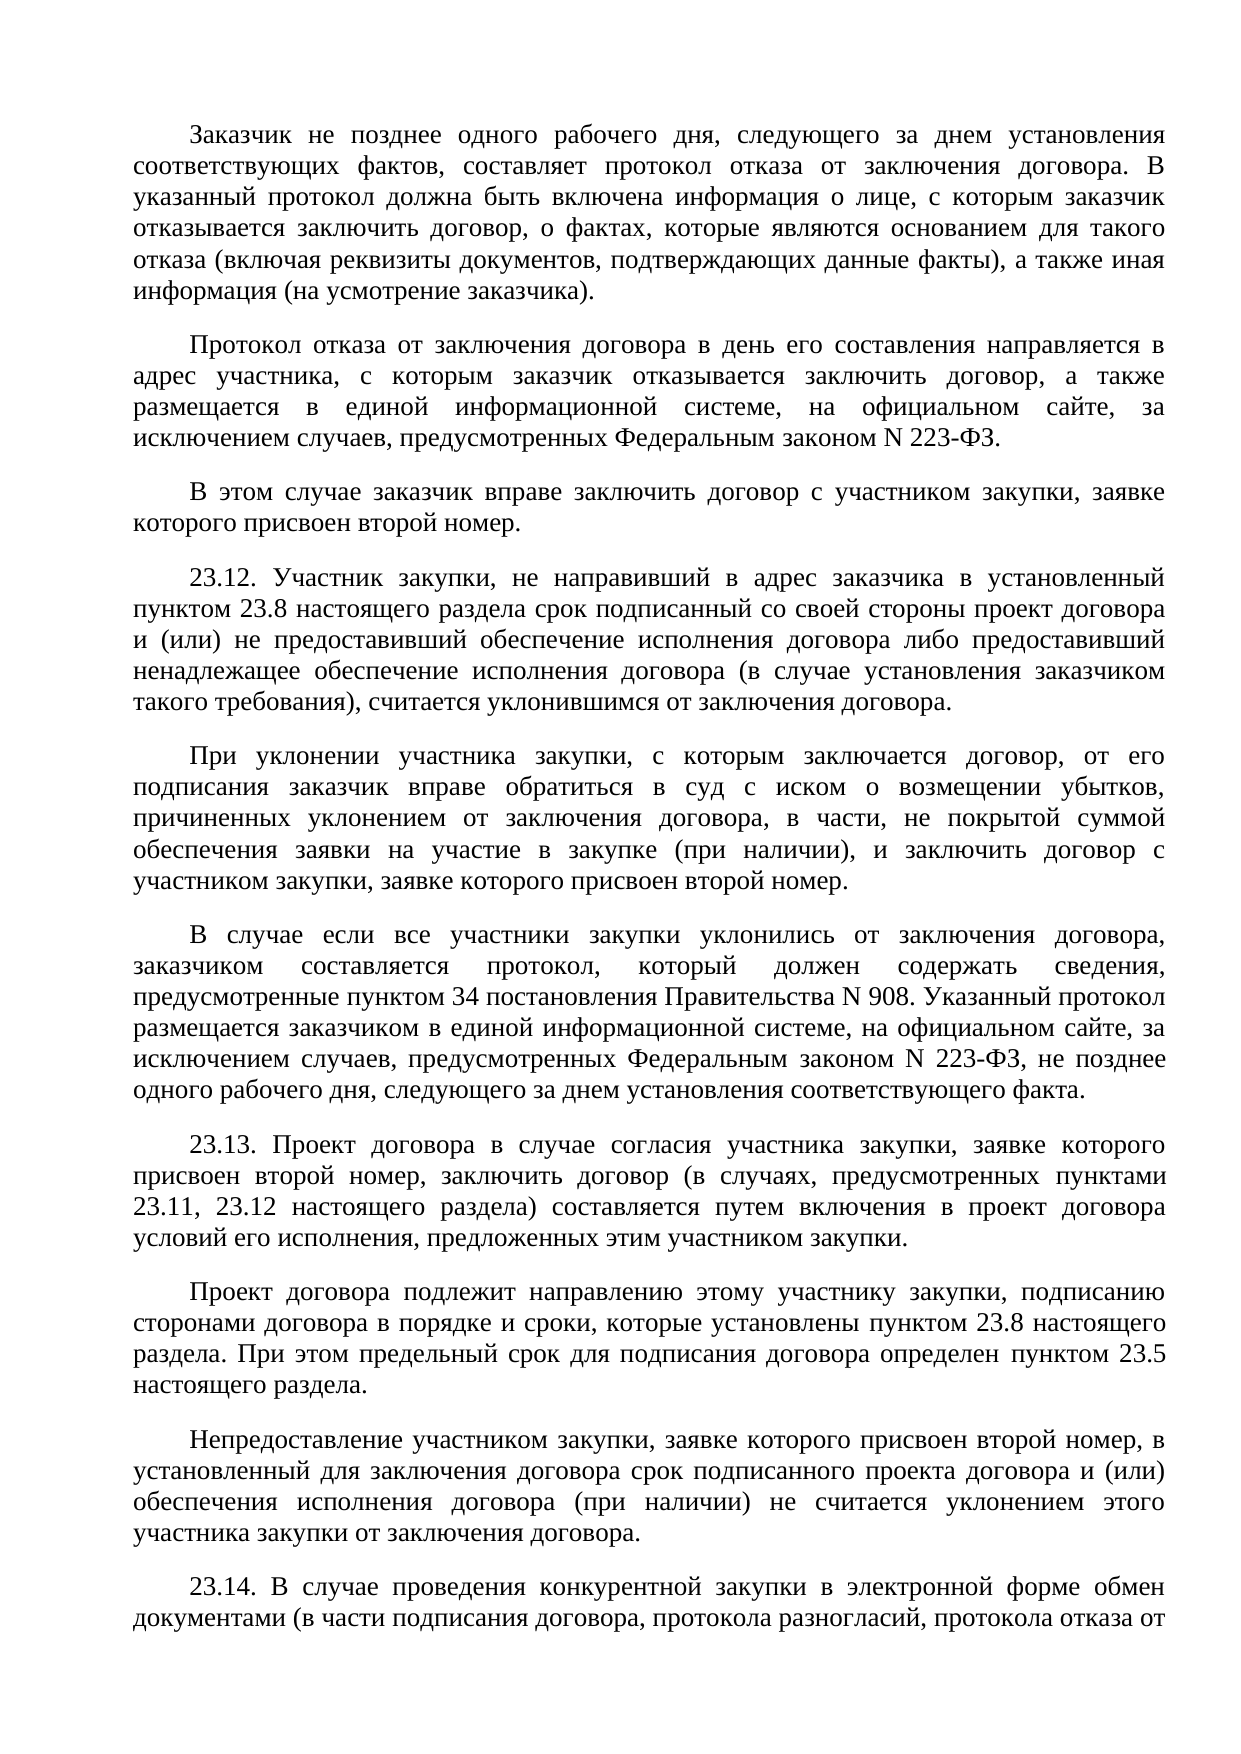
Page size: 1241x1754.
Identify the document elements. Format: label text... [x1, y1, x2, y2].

text Заказчик не позднее одного рабочего дня, следующего за днем установления соответствующих фактов, составляет протокол отказа от заключения договора. В указанный протокол должна быть включена информация о лице, с которым заказчик отказывается заключить договор, о фактах, которые являются основанием для такого отказа (включая реквизиты документов, подтверждающих данные факты), а также иная информация (на усмотрение заказчика). [133, 118, 1167, 305]
text Протокол отказа от заключения договора в день его составления направляется в адрес участника, с которым заказчик отказывается заключить договор, а также размещается в единой информационной системе, на официальном сайте, за исключением случаев, предусмотренных Федеральным законом N 223-ФЗ. [133, 328, 1167, 452]
text Проект договора подлежит направлению этому участнику закупки, подписанию сторонами договора в порядке и сроки, которые установлены пунктом 23.8 настоящего раздела. При этом предельный срок для подписания договора определен пунктом 23.5 настоящего раздела. [133, 1275, 1167, 1400]
text Непредоставление участником закупки, заявке которого присвоен второй номер, в установленный для заключения договора срок подписанного проекта договора и (или) обеспечения исполнения договора (при наличии) не считается уклонением этого участника закупки от заключения договора. [133, 1423, 1167, 1547]
text 23.12. Участник закупки, не направивший в адрес заказчика в установленный пунктом 23.8 настоящего раздела срок подписанный со своей стороны проект договора и (или) не предоставивший обеспечение исполнения договора либо предоставивший ненадлежащее обеспечение исполнения договора (в случае установления заказчиком такого требования), считается уклонившимся от заключения договора. [133, 561, 1167, 716]
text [133, 1570, 1167, 1632]
text В случае если все участники закупки уклонились от заключения договора, заказчиком составляется протокол, который должен содержать сведения, предусмотренные пунктом 34 постановления Правительства N 908. Указанный протокол размещается заказчиком в единой информационной системе, на официальном сайте, за исключением случаев, предусмотренных Федеральным законом N 223-ФЗ, не позднее одного рабочего дня, следующего за днем установления соответствующего факта. [133, 918, 1167, 1105]
text При уклонении участника закупки, с которым заключается договор, от его подписания заказчик вправе обратиться в суд с иском о возмещении убытков, причиненных уклонением от заключения договора, в части, не покрытой суммой обеспечения заявки на участие в закупке (при наличии), и заключить договор с участником закупки, заявке которого присвоен второй номер. [133, 739, 1167, 895]
text 23.13. Проект договора в случае согласия участника закупки, заявке которого присвоен второй номер, заключить договор (в случаях, предусмотренных пунктами 23.11, 23.12 настоящего раздела) составляется путем включения в проект договора условий его исполнения, предложенных этим участником закупки. [133, 1128, 1167, 1252]
text В этом случае заказчик вправе заключить договор с участником закупки, заявке которого присвоен второй номер. [133, 475, 1167, 538]
